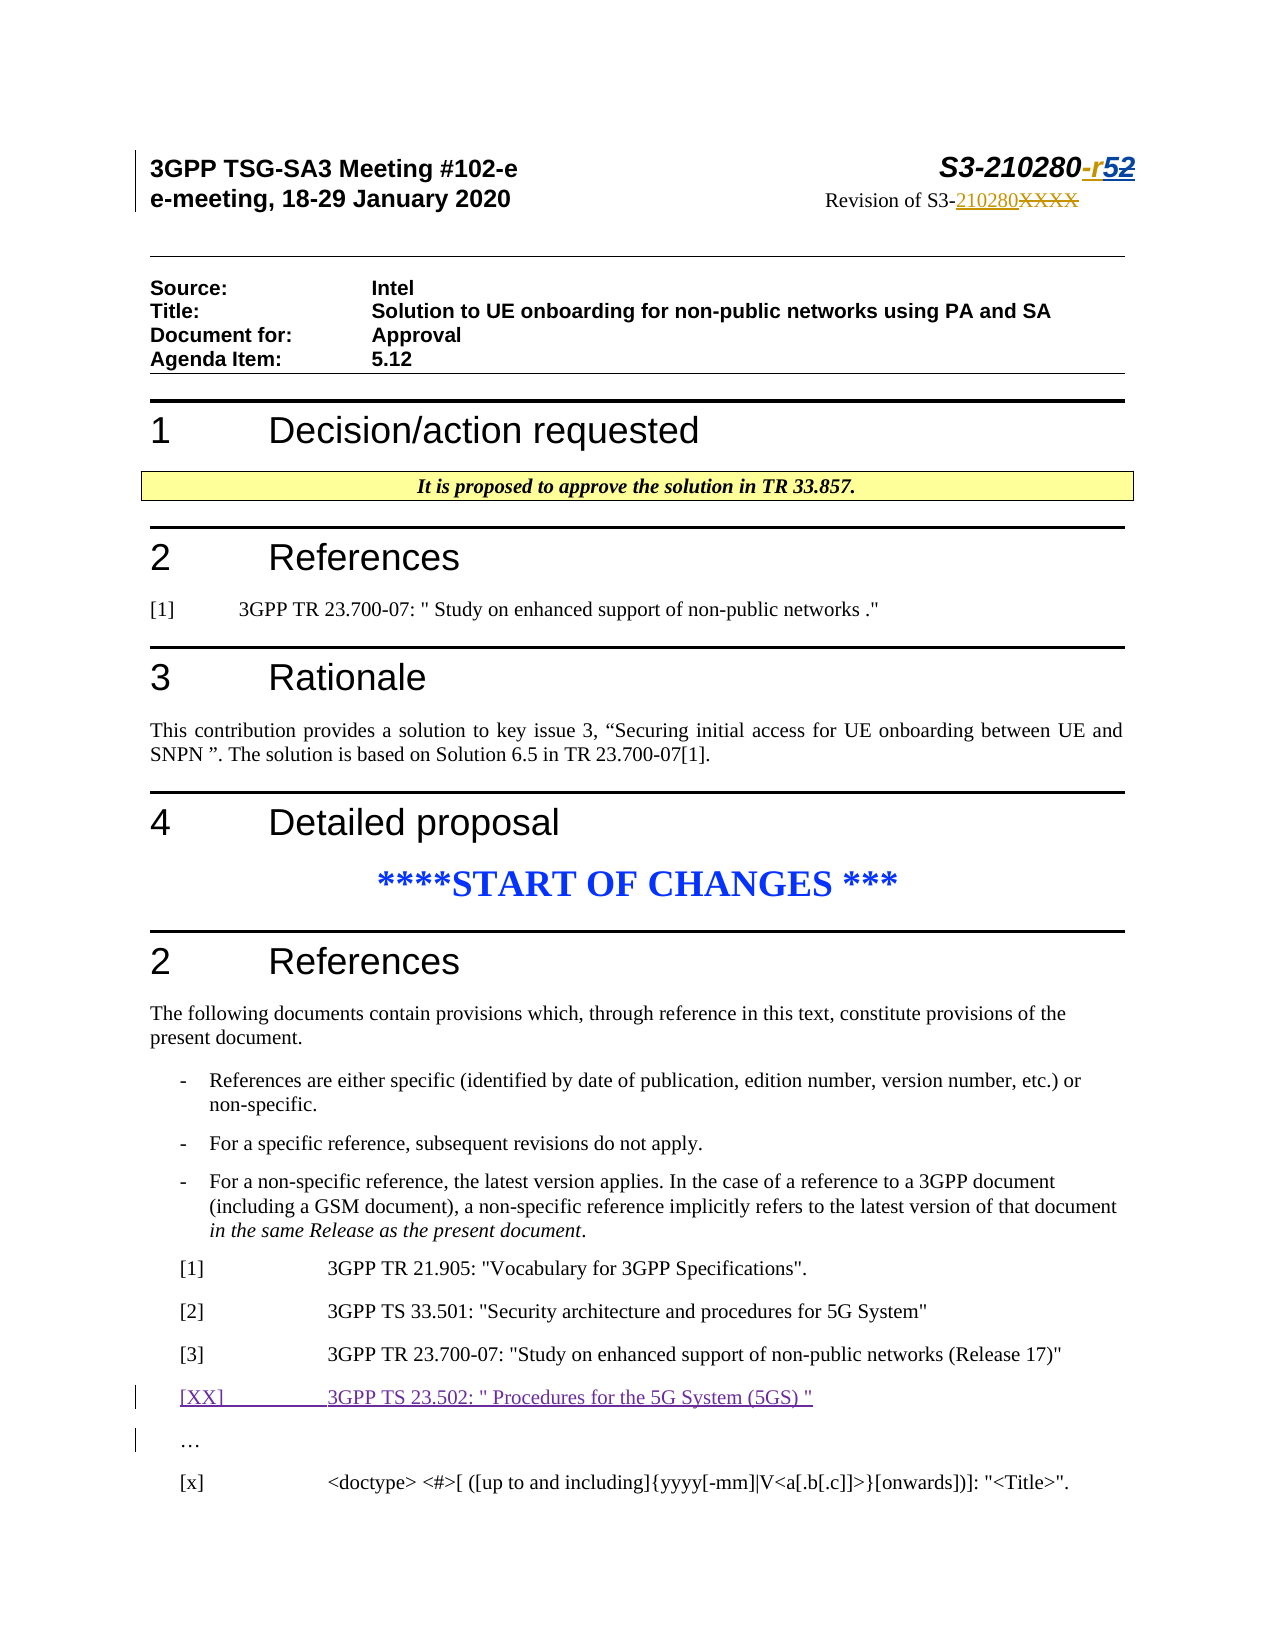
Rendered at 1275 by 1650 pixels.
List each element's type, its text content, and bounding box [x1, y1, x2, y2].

text - References are either specific (identified by date of publication, edition number, version number, etc.) or non-specific. [179, 1068, 1125, 1116]
text … [179, 1427, 1125, 1452]
text [x] <doctype> <#>[ ([up to and including]{yyyy[-mm]|V<a[.b[.c]]>}[onwards])]: "<Title>". [179, 1470, 1125, 1494]
text [1] 3GPP TR 21.905: "Vocabulary for 3GPP Specifications". [179, 1256, 1125, 1280]
text Document for: Approval [150, 323, 1125, 347]
text [1] 3GPP TR 23.700-07: " Study on enhanced support of non-public networks ." [150, 597, 1125, 621]
text 4 Detailed proposal [150, 794, 1125, 843]
text - For a specific reference, subsequent revisions do not apply. [179, 1131, 1125, 1155]
text 3 Rationale [150, 649, 1125, 699]
text 2 References [150, 529, 1125, 578]
text e-meeting, 18-29 January 2020 Revision of S3- [150, 183, 1125, 212]
text - For a non-specific reference, the latest version applies. In the case of a reference to a 3GPP document (including a GSM document), a non-specific reference implicitly refers to the latest version of that document in the same Release as the present document. [179, 1169, 1125, 1242]
text The following documents contain provisions which, through reference in this text, constitute provisions of the present document. [150, 1001, 1125, 1049]
text 3GPP TSG-SA3 Meeting #102-e S3-210280 [150, 150, 1125, 183]
text Source: Intel [150, 275, 1125, 299]
text 1 Decision/action requested [150, 403, 1125, 452]
text Title: Solution to UE onboarding for non-public networks using PA and SA [150, 299, 1125, 323]
text [3] 3GPP TR 23.700-07: "Study on enhanced support of non-public networks (Release 17)" [179, 1342, 1125, 1366]
text This contribution provides a solution to key issue 3, “Securing initial access for UE onboarding between UE and SNPN ”. The solution is based on Solution 6.5 in TR 23.700-07[1]. [150, 717, 1125, 766]
text 2 References [150, 933, 1125, 982]
text ****START OF CHANGES *** [150, 862, 1125, 905]
text [2] 3GPP TS 33.501: "Security architecture and procedures for 5G System" [179, 1299, 1125, 1323]
text It is proposed to approve the solution in TR 33.857. [142, 472, 1133, 500]
text Agenda Item: 5.12 [150, 347, 1125, 373]
